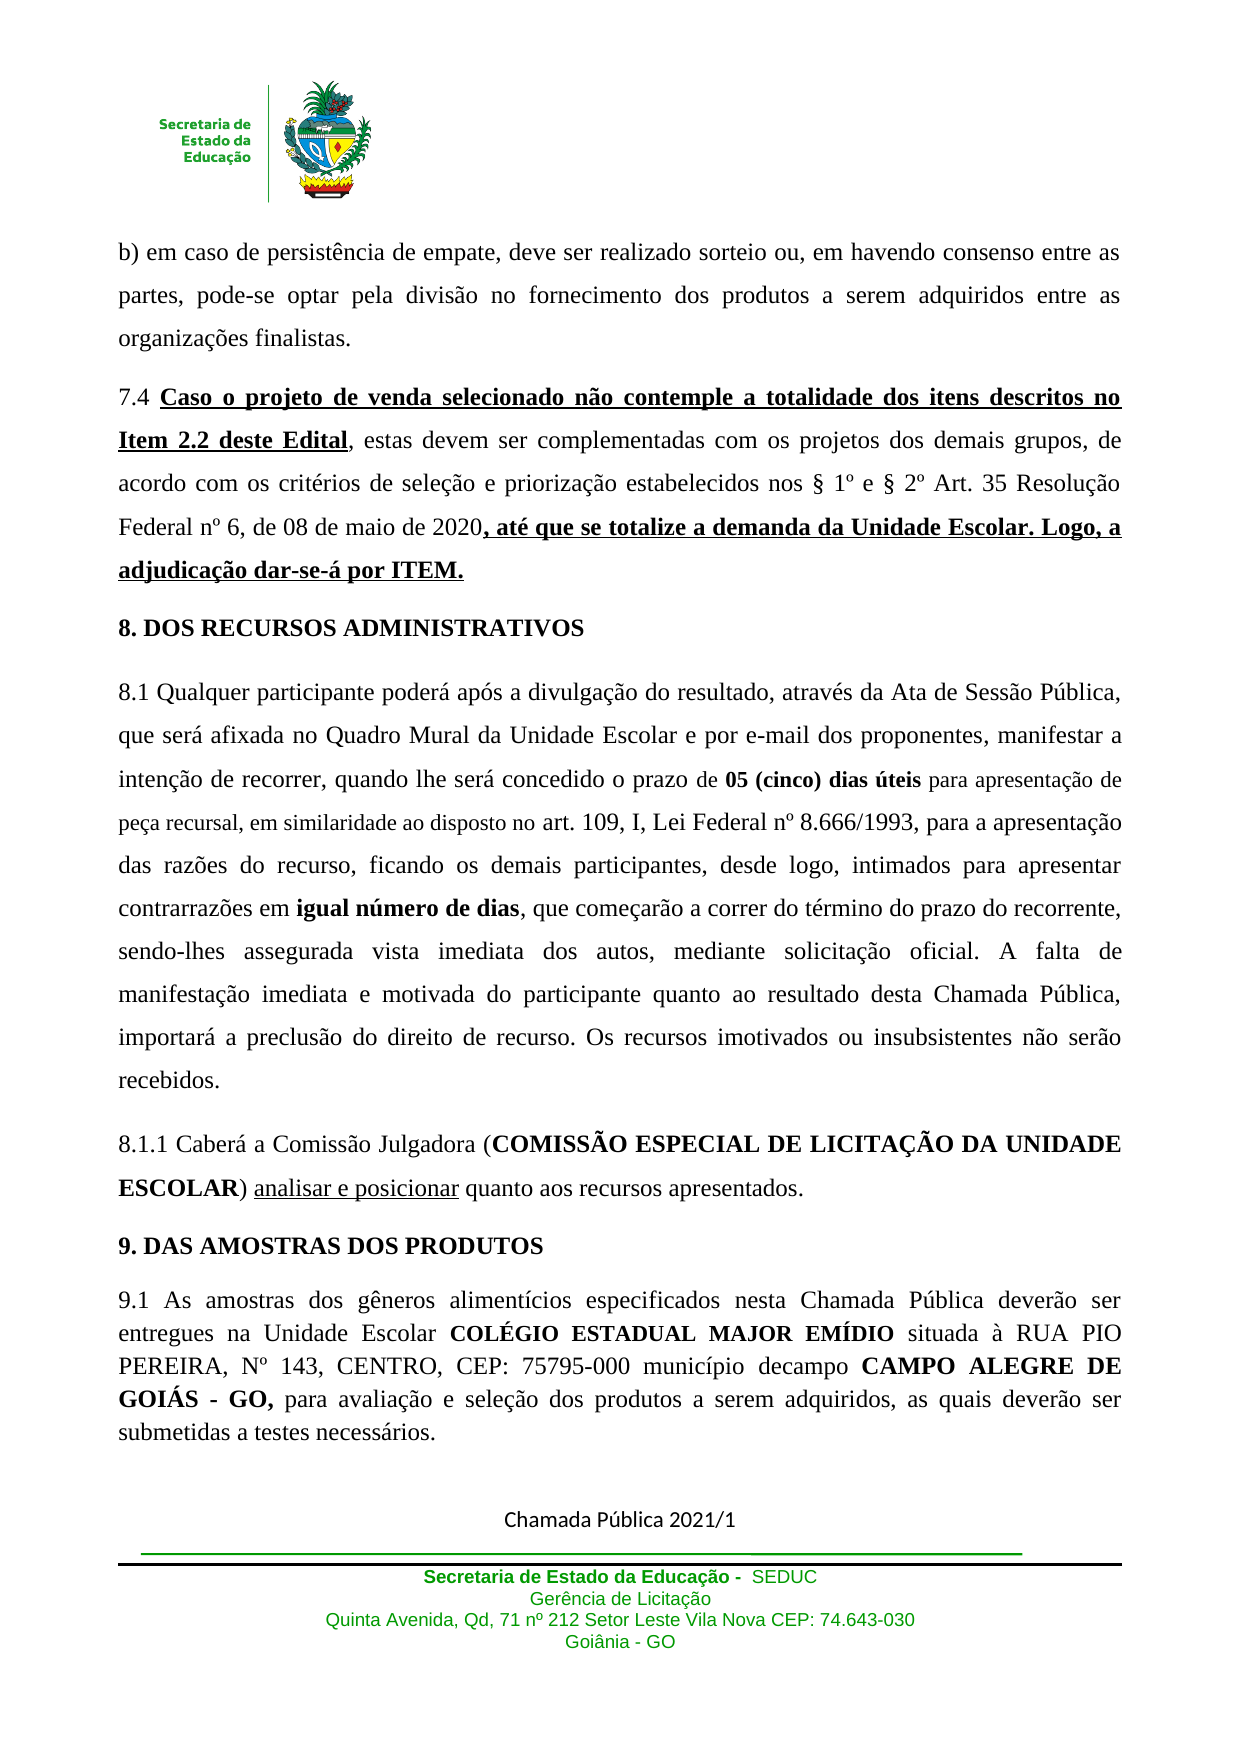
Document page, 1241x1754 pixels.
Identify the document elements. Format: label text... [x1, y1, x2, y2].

text 8.1.1 Caberá a Comissão Julgadora (COMISSÃO ESPECIAL DE LICITAÇÃO DA UNIDADE ESCOLAR) analisar e posicionar quanto aos recursos apresentados. [118, 1129, 1122, 1201]
text b) em caso de persistência de empate, deve ser realizado sorteio ou, em havendo consenso entre as partes, pode-se optar pela divisão no fornecimento dos produtos a serem adquiridos entre as organizações finalistas. [118, 237, 1122, 352]
text 8. DOS RECURSOS ADMINISTRATIVOS [118, 613, 1122, 642]
text 9. DAS AMOSTRAS DOS PRODUTOS [118, 1231, 1028, 1260]
text 8.1 Qualquer participante poderá após a divulgação do resultado, através da Ata de Sessão Pública, que será afixada no Quadro Mural da Unidade Escolar e por e-mail dos proponentes, manifestar a intenção de recorrer, quando lhe será concedido o prazo de 05 (cinco) dias úteis para apresentação de peça recursal, em similaridade ao disposto no art. 109, I, Lei Federal nº 8.666/1993, para a apresentação das razões do recurso, ficando os demais participantes, desde logo, intimados para apresentar contrarrazões em igual número de dias, que começarão a correr do término do prazo do recorrente, sendo-lhes assegurada vista imediata dos autos, mediante solicitação oficial. A falta de manifestação imediata e motivada do participante quanto ao resultado desta Chamada Pública, importará a preclusão do direito de recurso. Os recursos imotivados ou insubsistentes não serão recebidos. [118, 677, 1122, 1094]
text 7.4 Caso o projeto de venda selecionado não contemple a totalidade dos itens descritos no Item 2.2 deste Edital, estas devem ser complementadas com os projetos dos demais grupos, de acordo com os critérios de seleção e priorização estabelecidos nos § 1º e § 2º Art. 35 Resolução Federal nº 6, de 08 de maio de 2020, até que se totalize a demanda da Unidade Escolar. Logo, a adjudicação dar-se-á por ITEM. [118, 382, 1122, 583]
picture [118, 73, 412, 210]
text 9.1 As amostras dos gêneros alimentícios especificados nesta Chamada Pública deverão ser entregues na Unidade Escolar COLÉGIO ESTADUAL MAJOR EMÍDIO situada à RUA PIO PEREIRA, Nº 143, CENTRO, CEP: 75795-000 município decampo CAMPO ALEGRE DE GOIÁS - GO, para avaliação e seleção dos produtos a serem adquiridos, as quais deverão ser submetidas a testes necessários. [118, 1285, 1122, 1446]
